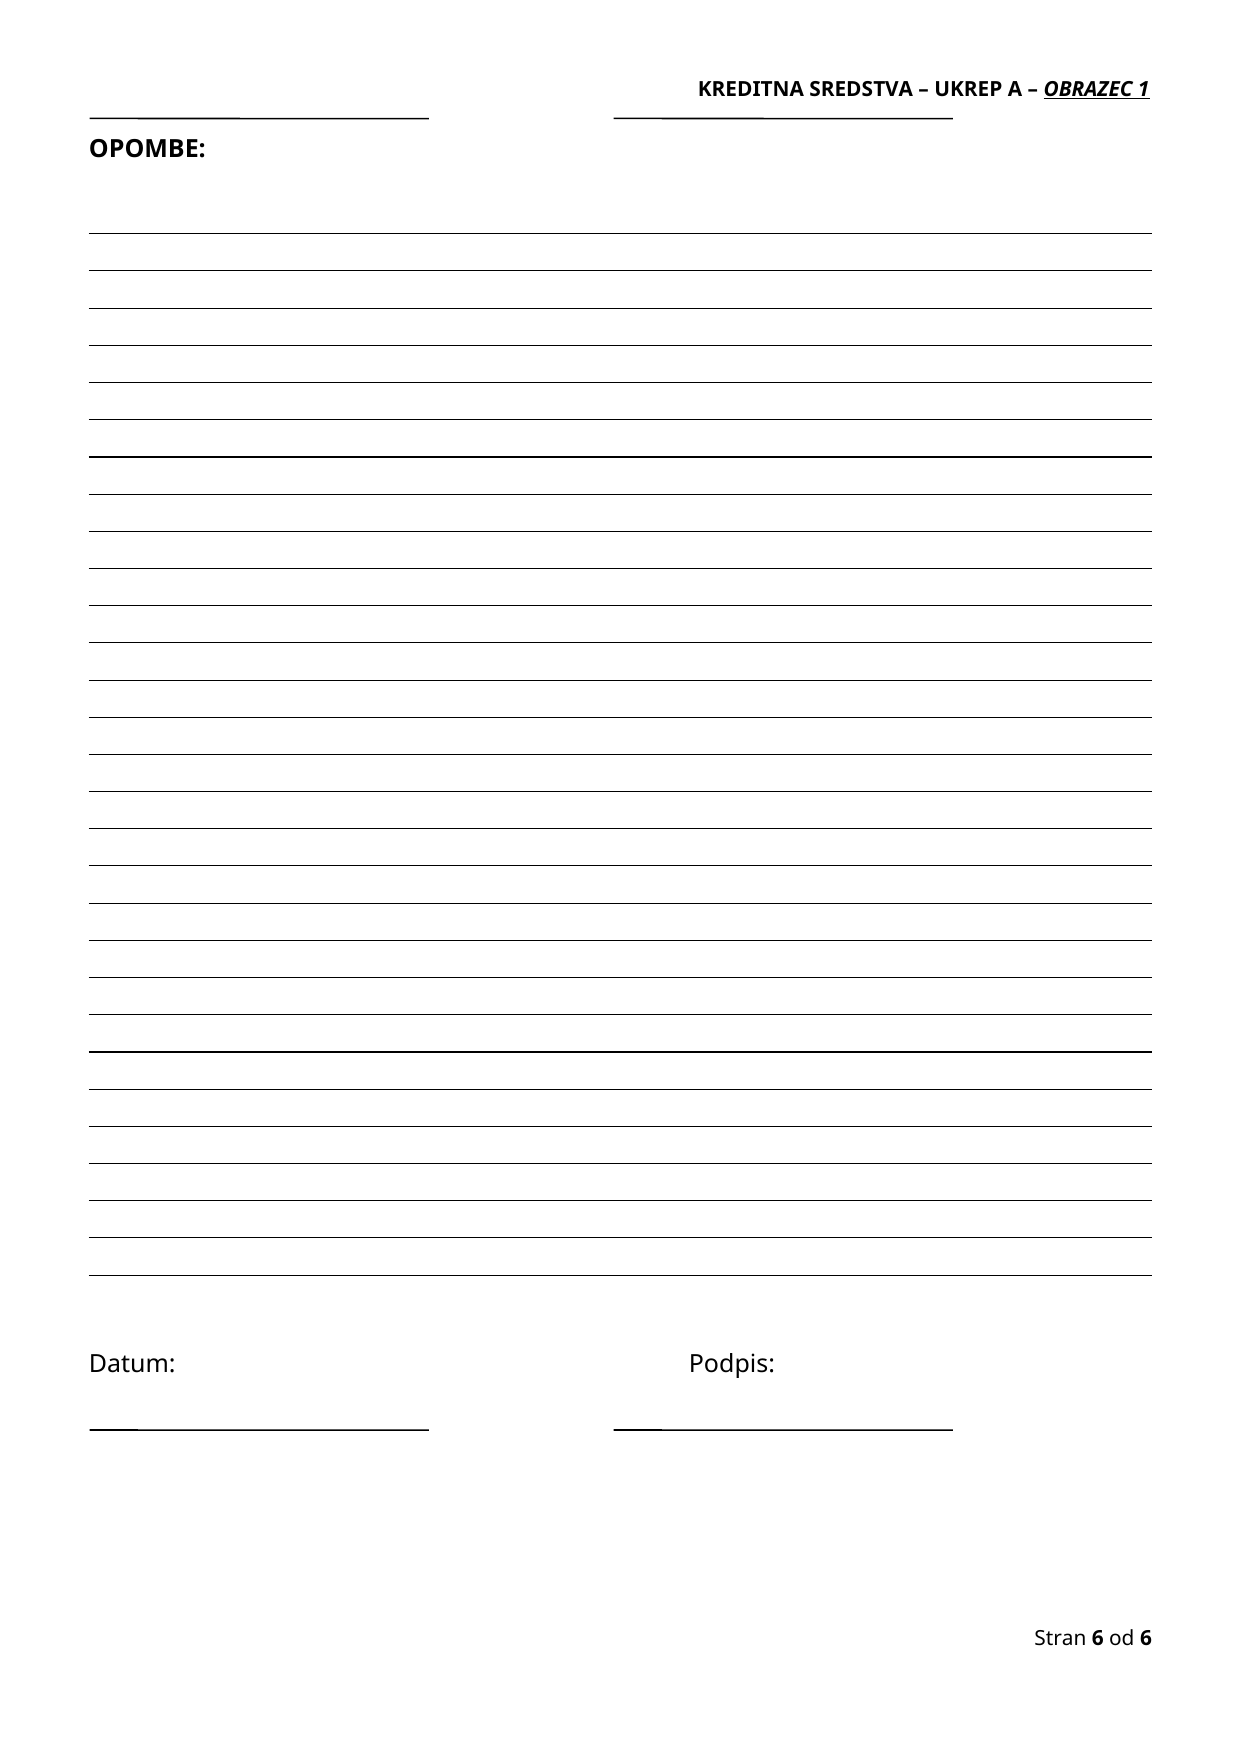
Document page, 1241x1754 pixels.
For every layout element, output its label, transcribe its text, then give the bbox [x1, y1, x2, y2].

text OPOMBE: [89, 131, 1152, 165]
text Datum: Podpis: [89, 1346, 1152, 1380]
